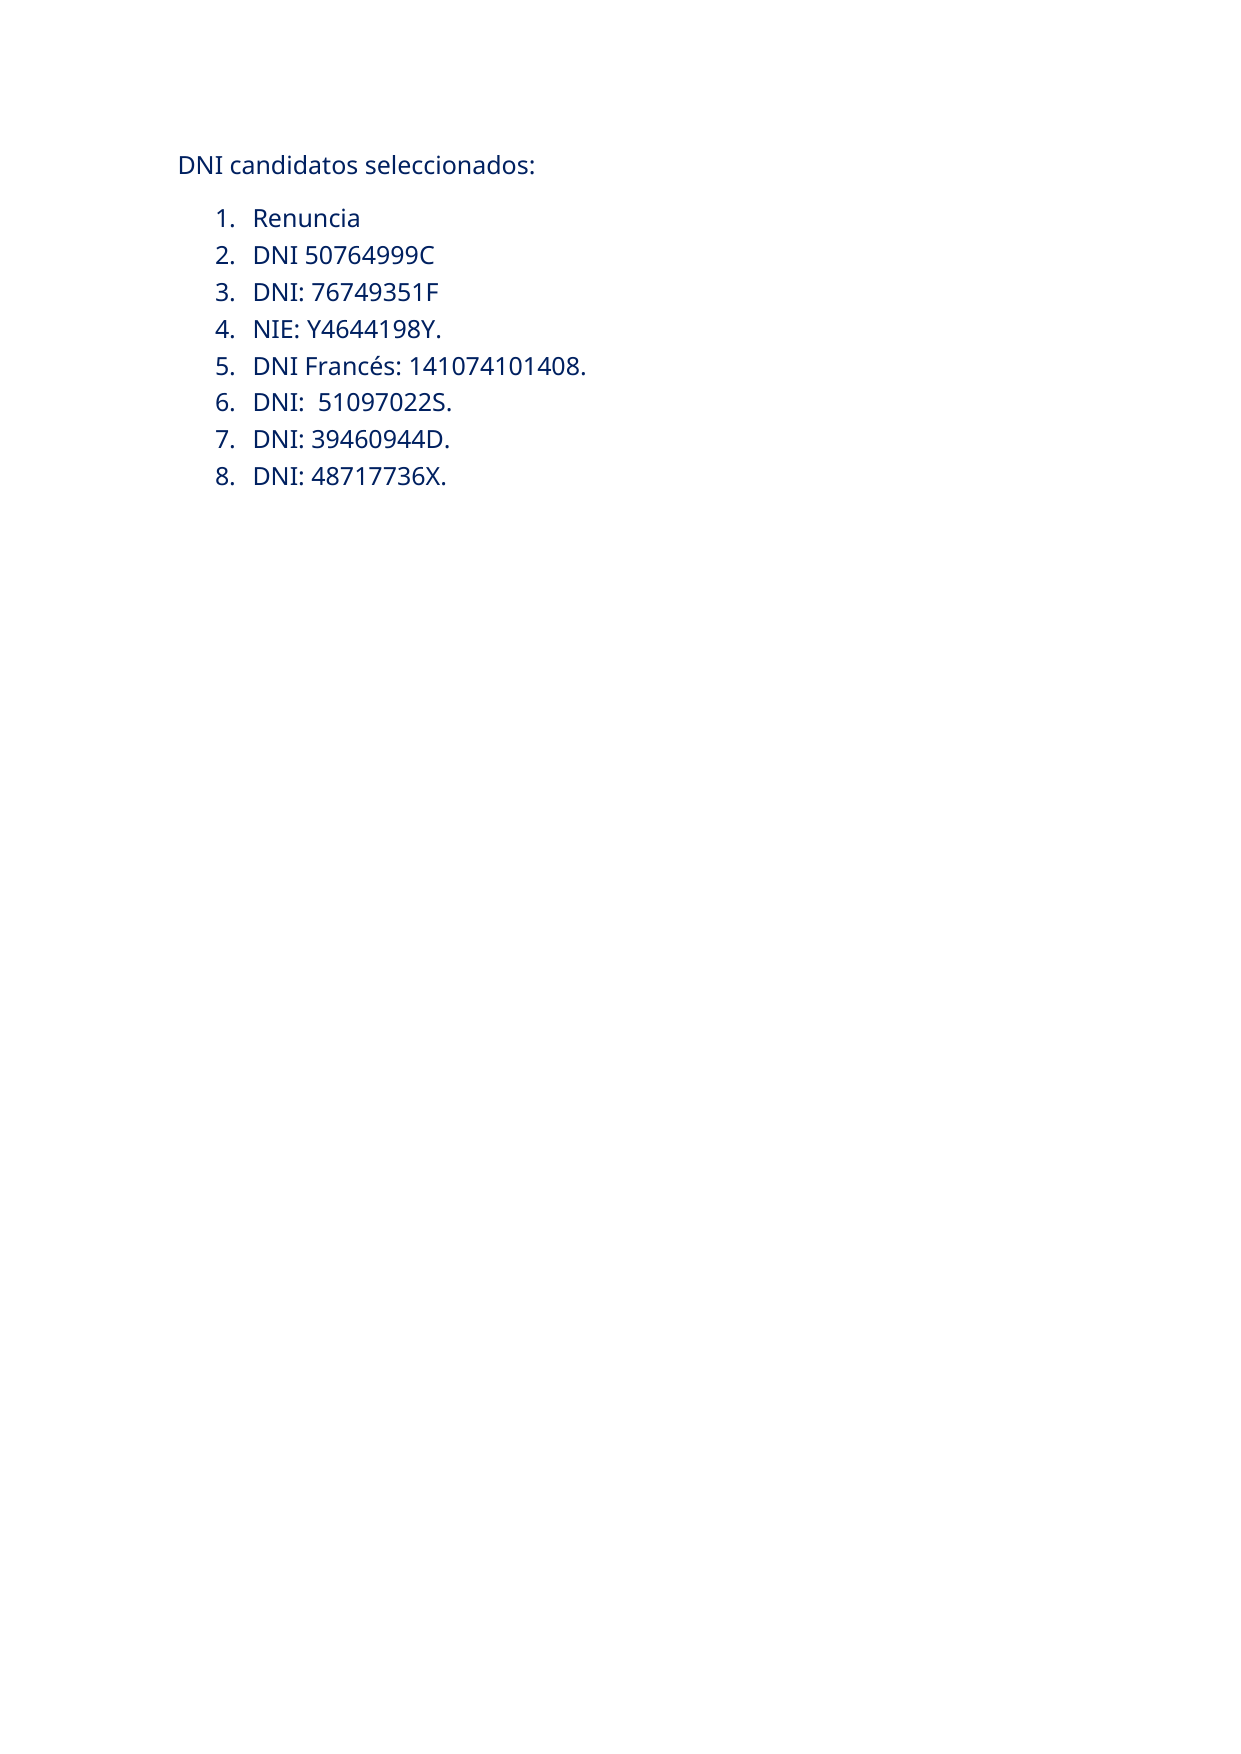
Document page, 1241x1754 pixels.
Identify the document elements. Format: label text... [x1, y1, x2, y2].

list DNI Francés: 141074101408. [215, 348, 1063, 382]
list DNI: 48717736X. [215, 458, 1063, 492]
list NIE: Y4644198Y. [215, 311, 1063, 345]
list DNI: 39460944D. [215, 422, 1063, 456]
text DNI candidatos seleccionados: [177, 148, 1063, 182]
list DNI: 76749351F [215, 274, 1063, 309]
list DNI: 51097022S. [215, 385, 1063, 419]
list Renuncia [215, 201, 1063, 235]
list DNI 50764999C [215, 238, 1063, 272]
